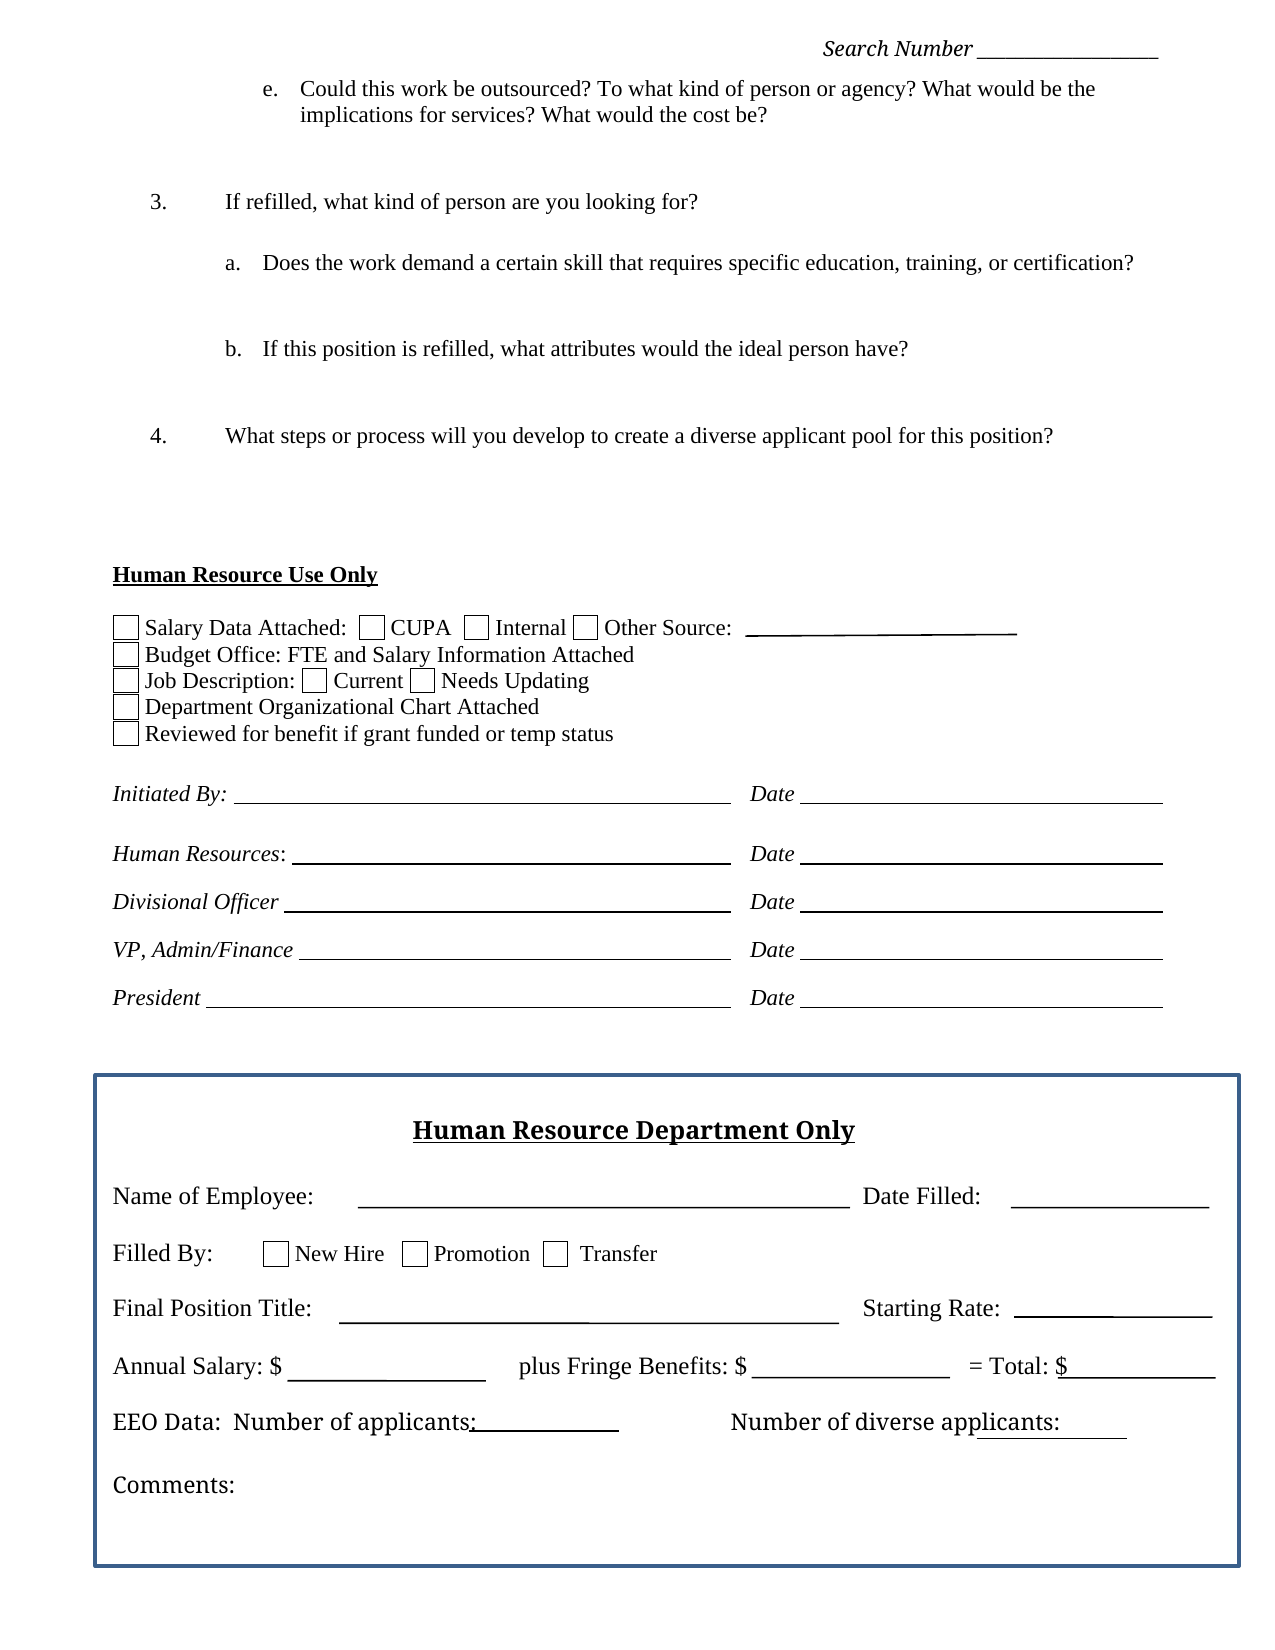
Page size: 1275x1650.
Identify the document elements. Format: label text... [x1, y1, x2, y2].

text EEO Data: Number of applicants: Number of diverse applicants: [112, 1406, 1162, 1437]
list Could this work be outsourced? To what kind of person or agency? What would be the implications for services? What would the cost be? [262, 75, 1162, 128]
list Does the work demand a certain skill that requires specific education, training, or certification? [225, 248, 1162, 275]
text Human Resource Department Only [337, 1113, 1162, 1147]
subtitle Divisional Officer Date [112, 888, 1162, 915]
text Reviewed for benefit if grant funded or temp status [112, 720, 1162, 746]
text Salary Data Attached: CUPA Internal Other Source: [112, 614, 1162, 641]
text Department Organizational Chart Attached [112, 693, 1162, 720]
subtitle Initiated By: Date [112, 780, 1162, 806]
list If this position is refilled, what attributes would the ideal person have? [225, 335, 1162, 362]
subtitle President Date [112, 984, 1162, 1011]
text Job Description: Current Needs Updating [112, 667, 1162, 693]
list What steps or process will you develop to create a diverse applicant pool for this position? [150, 422, 1162, 448]
text Final Position Title: Starting Rate: [112, 1293, 1162, 1322]
text Name of Employee: Date Filled: [112, 1181, 1162, 1210]
text Human Resource Use Only [112, 562, 1162, 588]
text Budget Office: FTE and Salary Information Attached [112, 641, 1162, 667]
text Annual Salary: $ plus Fringe Benefits: $ = Total: $ [112, 1351, 1162, 1380]
subtitle Human Resources: Date [112, 841, 1162, 867]
text Comments: [112, 1469, 1162, 1500]
text Filled By: New Hire Promotion Transfer [112, 1238, 1162, 1267]
text VP, Admin/Finance Date [112, 936, 1162, 963]
list If refilled, what kind of person are you looking for? [150, 188, 1162, 214]
